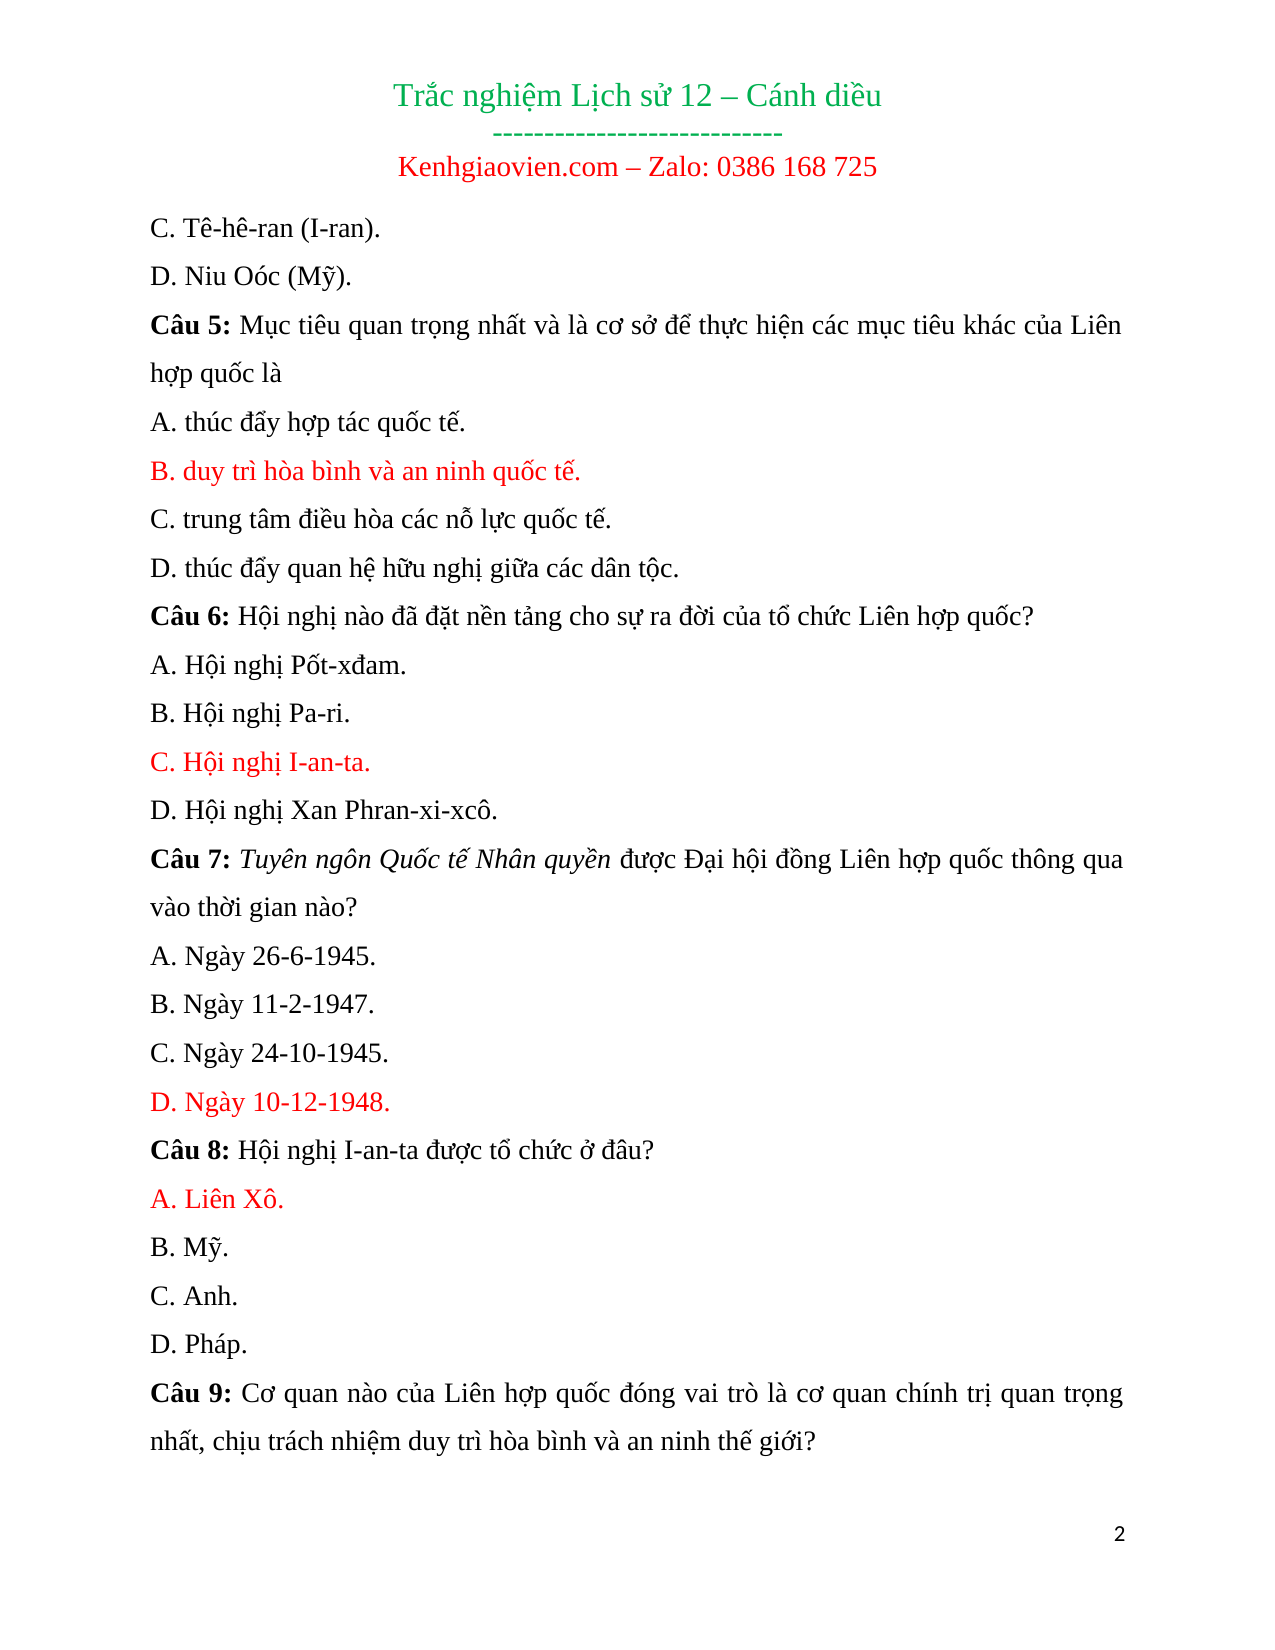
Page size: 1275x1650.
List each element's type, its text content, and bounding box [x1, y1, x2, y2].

text C. Anh. [150, 1279, 1125, 1311]
text C. Hội nghị I-an-ta. [150, 745, 1125, 777]
text C. Ngày 24-10-1945. [150, 1036, 1125, 1068]
text D. Pháp. [150, 1327, 1125, 1360]
text A. Hội nghị Pốt-xđam. [150, 648, 1125, 680]
text Câu 6: Hội nghị nào đã đặt nền tảng cho sự ra đời của tổ chức Liên hợp quốc? [150, 599, 1125, 632]
text B. Ngày 11-2-1947. [150, 987, 1125, 1020]
text C. Tê-hê-ran (I-ran). [150, 211, 1125, 243]
text B. duy trì hòa bình và an ninh quốc tế. [150, 453, 1125, 486]
text D. Ngày 10-12-1948. [150, 1084, 1125, 1117]
text Câu 7: Tuyên ngôn Quốc tế Nhân quyền được Đại hội đồng Liên hợp quốc thông qua vào thời gian nào? [150, 842, 1125, 923]
text Câu 9: Cơ quan nào của Liên hợp quốc đóng vai trò là cơ quan chính trị quan trọng nhất, chịu trách nhiệm duy trì hòa bình và an ninh thế giới? [150, 1376, 1125, 1457]
text A. thúc đẩy hợp tác quốc tế. [150, 405, 1125, 437]
text D. thúc đẩy quan hệ hữu nghị giữa các dân tộc. [150, 551, 1125, 583]
text Câu 8: Hội nghị I-an-ta được tổ chức ở đâu? [150, 1133, 1125, 1166]
text Câu 5: Mục tiêu quan trọng nhất và là cơ sở để thực hiện các mục tiêu khác của Liên hợp quốc là [150, 308, 1125, 389]
text D. Niu Oóc (Mỹ). [150, 259, 1125, 292]
text C. trung tâm điều hòa các nỗ lực quốc tế. [150, 502, 1125, 534]
text D. Hội nghị Xan Phran-xi-xcô. [150, 793, 1125, 826]
text A. Ngày 26-6-1945. [150, 939, 1125, 971]
text A. Liên Xô. [150, 1182, 1125, 1214]
text B. Mỹ. [150, 1230, 1125, 1263]
text B. Hội nghị Pa-ri. [150, 696, 1125, 729]
